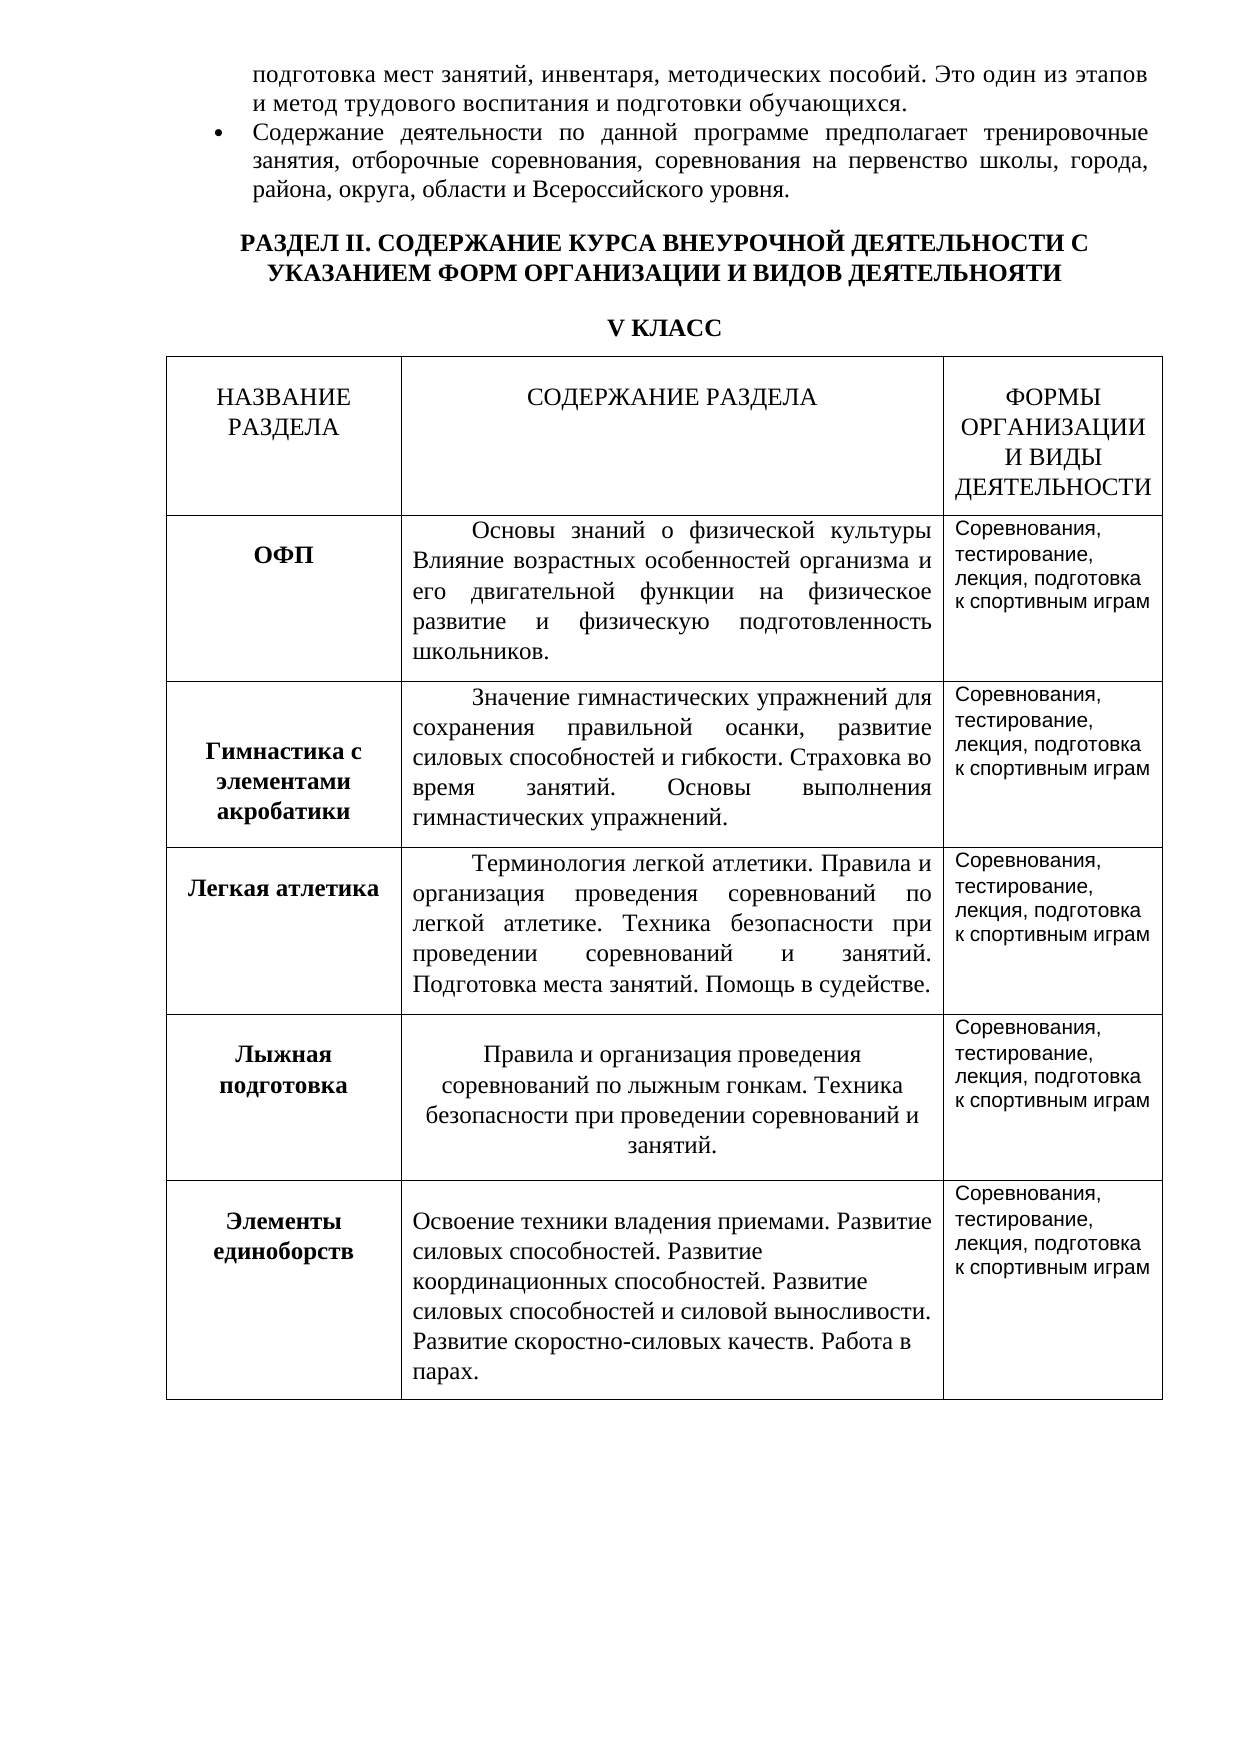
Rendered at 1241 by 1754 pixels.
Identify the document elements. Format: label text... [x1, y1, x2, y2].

table_cell Соревнования, тестирование, лекция, подготовка к спортивным играм [944, 848, 1162, 1013]
table_cell Терминология легкой атлетики. Правила и организация проведения соревнований по легкой атлетике. Техника безопасности при проведении соревнований и занятий. Подготовка места занятий. Помощь в судействе. [402, 848, 943, 1013]
text V класс [177, 313, 1152, 342]
table_header Содержание раздела [402, 357, 943, 514]
table_cell Основы знаний о физической культуры Влияние возрастных особенностей организма и его двигательной функции на физическое развитие и физическую подготовленность школьников. [402, 516, 943, 681]
table_cell Элементы единоборств [167, 1181, 401, 1399]
table_header Название раздела [167, 357, 401, 514]
table_cell ОФП [167, 516, 401, 681]
list Содержание деятельности по данной программе предполагает тренировочные занятия, отборочные соревнования, соревнования на первенство школы, города, района, округа, области и Всероссийского уровня. [215, 117, 1149, 203]
table_cell Соревнования, тестирование, лекция, подготовка к спортивным играм [944, 1015, 1162, 1180]
table_cell Значение гимнастических упражнений для сохранения правильной осанки, развитие силовых способностей и гибкости. Страховка во время занятий. Основы выполнения гимнастических упражнений. [402, 682, 943, 847]
table_cell Гимнастика с элементами акробатики [167, 682, 401, 847]
table_cell Лыжная подготовка [167, 1015, 401, 1180]
table_cell Легкая атлетика [167, 848, 401, 1013]
table_header Формы организации и виды деятельности [944, 357, 1162, 514]
table_cell Освоение техники владения приемами. Развитие силовых способностей. Развитие координационных способностей. Развитие силовых способностей и силовой выносливости. Развитие скоростно-силовых качеств. Работа в парах. [402, 1181, 943, 1399]
table_cell Соревнования, тестирование, лекция, подготовка к спортивным играм [944, 682, 1162, 847]
text Раздел II. Содержание курса внеурочной деятельности с указанием форм организации и видов деятельнояти [177, 228, 1152, 287]
table_cell Соревнования, тестирование, лекция, подготовка к спортивным играм [944, 1181, 1162, 1399]
table_cell Правила и организация проведения соревнований по лыжным гонкам. Техника безопасности при проведении соревнований и занятий. [402, 1015, 943, 1180]
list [215, 59, 1149, 117]
table_cell Соревнования, тестирование, лекция, подготовка к спортивным играм [944, 516, 1162, 681]
